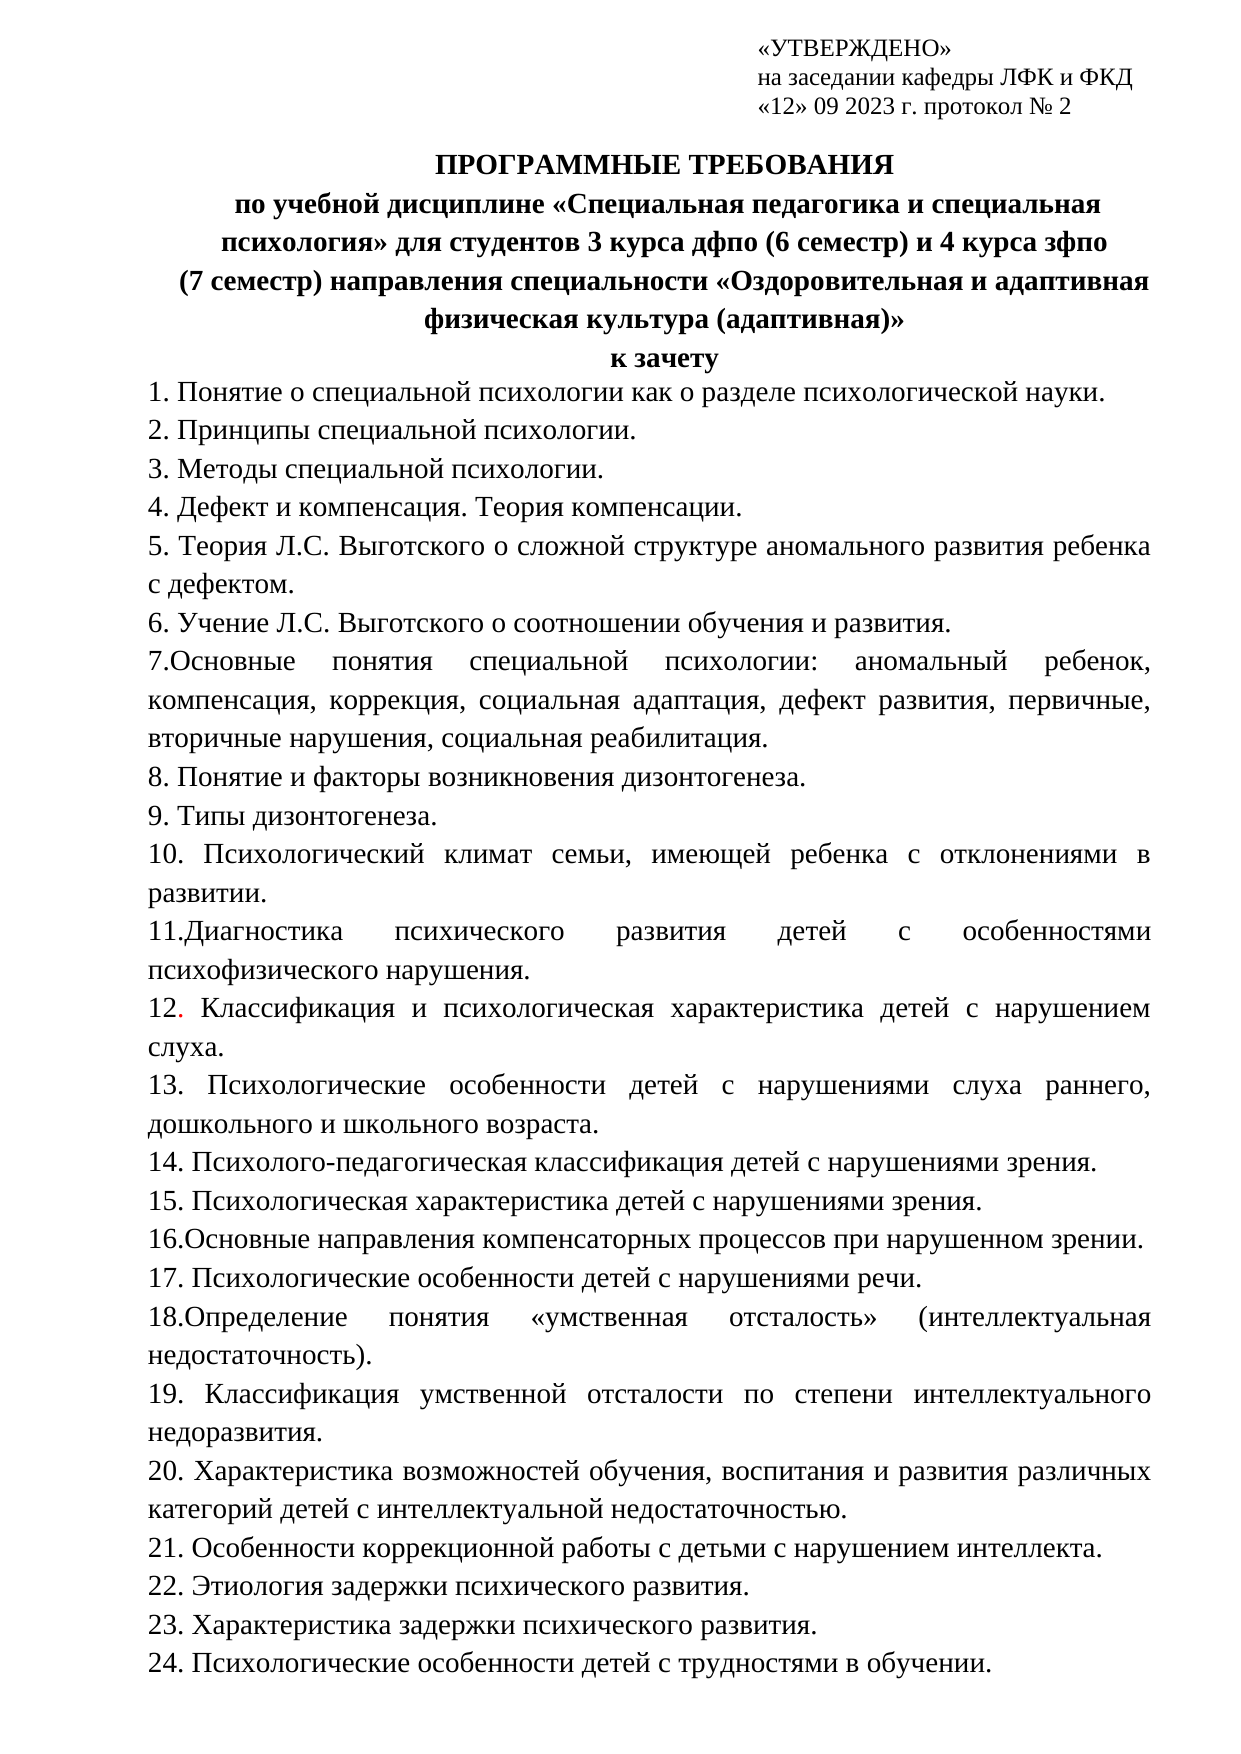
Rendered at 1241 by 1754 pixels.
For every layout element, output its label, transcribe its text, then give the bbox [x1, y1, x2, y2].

text 15. Психологическая характеристика детей с нарушениями зрения. [148, 1183, 1152, 1217]
text «УТВЕРЖДЕНО» [177, 33, 1152, 62]
text ПРОГРАММНЫЕ ТРЕБОВАНИЯ [177, 147, 1152, 181]
text 17. Психологические особенности детей с нарушениями речи. [148, 1260, 1152, 1294]
text 20. Характеристика возможностей обучения, воспитания и развития различных категорий детей с интеллектуальной недостаточностью. [148, 1453, 1152, 1525]
text 13. Психологические особенности детей с нарушениями слуха раннего, дошкольного и школьного возраста. [148, 1067, 1152, 1139]
text 24. Психологические особенности детей с трудностями в обучении. [148, 1646, 1152, 1679]
text 12. Классификация и психологическая характеристика детей с нарушением слуха. [148, 990, 1152, 1062]
text 14. Психолого-педагогическая классификация детей с нарушениями зрения. [148, 1144, 1152, 1178]
text 1. Понятие о специальной психологии как о разделе психологической науки. [148, 374, 1152, 407]
text по учебной дисциплине «Специальная педагогика и специальная психология» для студентов 3 курса дфпо (6 семестр) и 4 курса зфпо (7 семестр) направления специальности «Оздоровительная и адаптивная физическая культура (адаптивная)» [177, 186, 1152, 335]
text 4. Дефект и компенсация. Теория компенсации. [148, 489, 1152, 523]
text 21. Особенности коррекционной работы с детьми с нарушением интеллекта. [148, 1530, 1152, 1563]
text 16.Основные направления компенсаторных процессов при нарушенном зрении. [148, 1222, 1152, 1255]
text «12» 09 2023 г. протокол № 2 [177, 91, 1152, 120]
text 5. Теория Л.С. Выготского о сложной структуре аномального развития ребенка с дефектом. [148, 528, 1152, 600]
text 10. Психологический климат семьи, имеющей ребенка с отклонениями в развитии. [148, 836, 1152, 908]
text 3. Методы специальной психологии. [148, 451, 1152, 484]
text 9. Типы дизонтогенеза. [148, 798, 1152, 831]
text на заседании кафедры ЛФК и ФКД [177, 62, 1152, 91]
text 23. Характеристика задержки психического развития. [148, 1607, 1152, 1641]
text 18.Определение понятия «умственная отсталость» (интеллектуальная недостаточность). [148, 1299, 1152, 1371]
text 2. Принципы специальной психологии. [148, 412, 1152, 446]
text 6. Учение Л.С. Выготского о соотношении обучения и развития. [148, 605, 1152, 638]
text 7.Основные понятия специальной психологии: аномальный ребенок, компенсация, коррекция, социальная адаптация, дефект развития, первичные, вторичные нарушения, социальная реабилитация. [148, 643, 1152, 754]
text 19. Классификация умственной отсталости по степени интеллектуального недоразвития. [148, 1376, 1152, 1448]
text 8. Понятие и факторы возникновения дизонтогенеза. [148, 759, 1152, 793]
text 11.Диагностика психического развития детей с особенностями психофизического нарушения. [148, 913, 1152, 985]
text 22. Этиология задержки психического развития. [148, 1568, 1152, 1602]
text к зачету [177, 340, 1152, 374]
